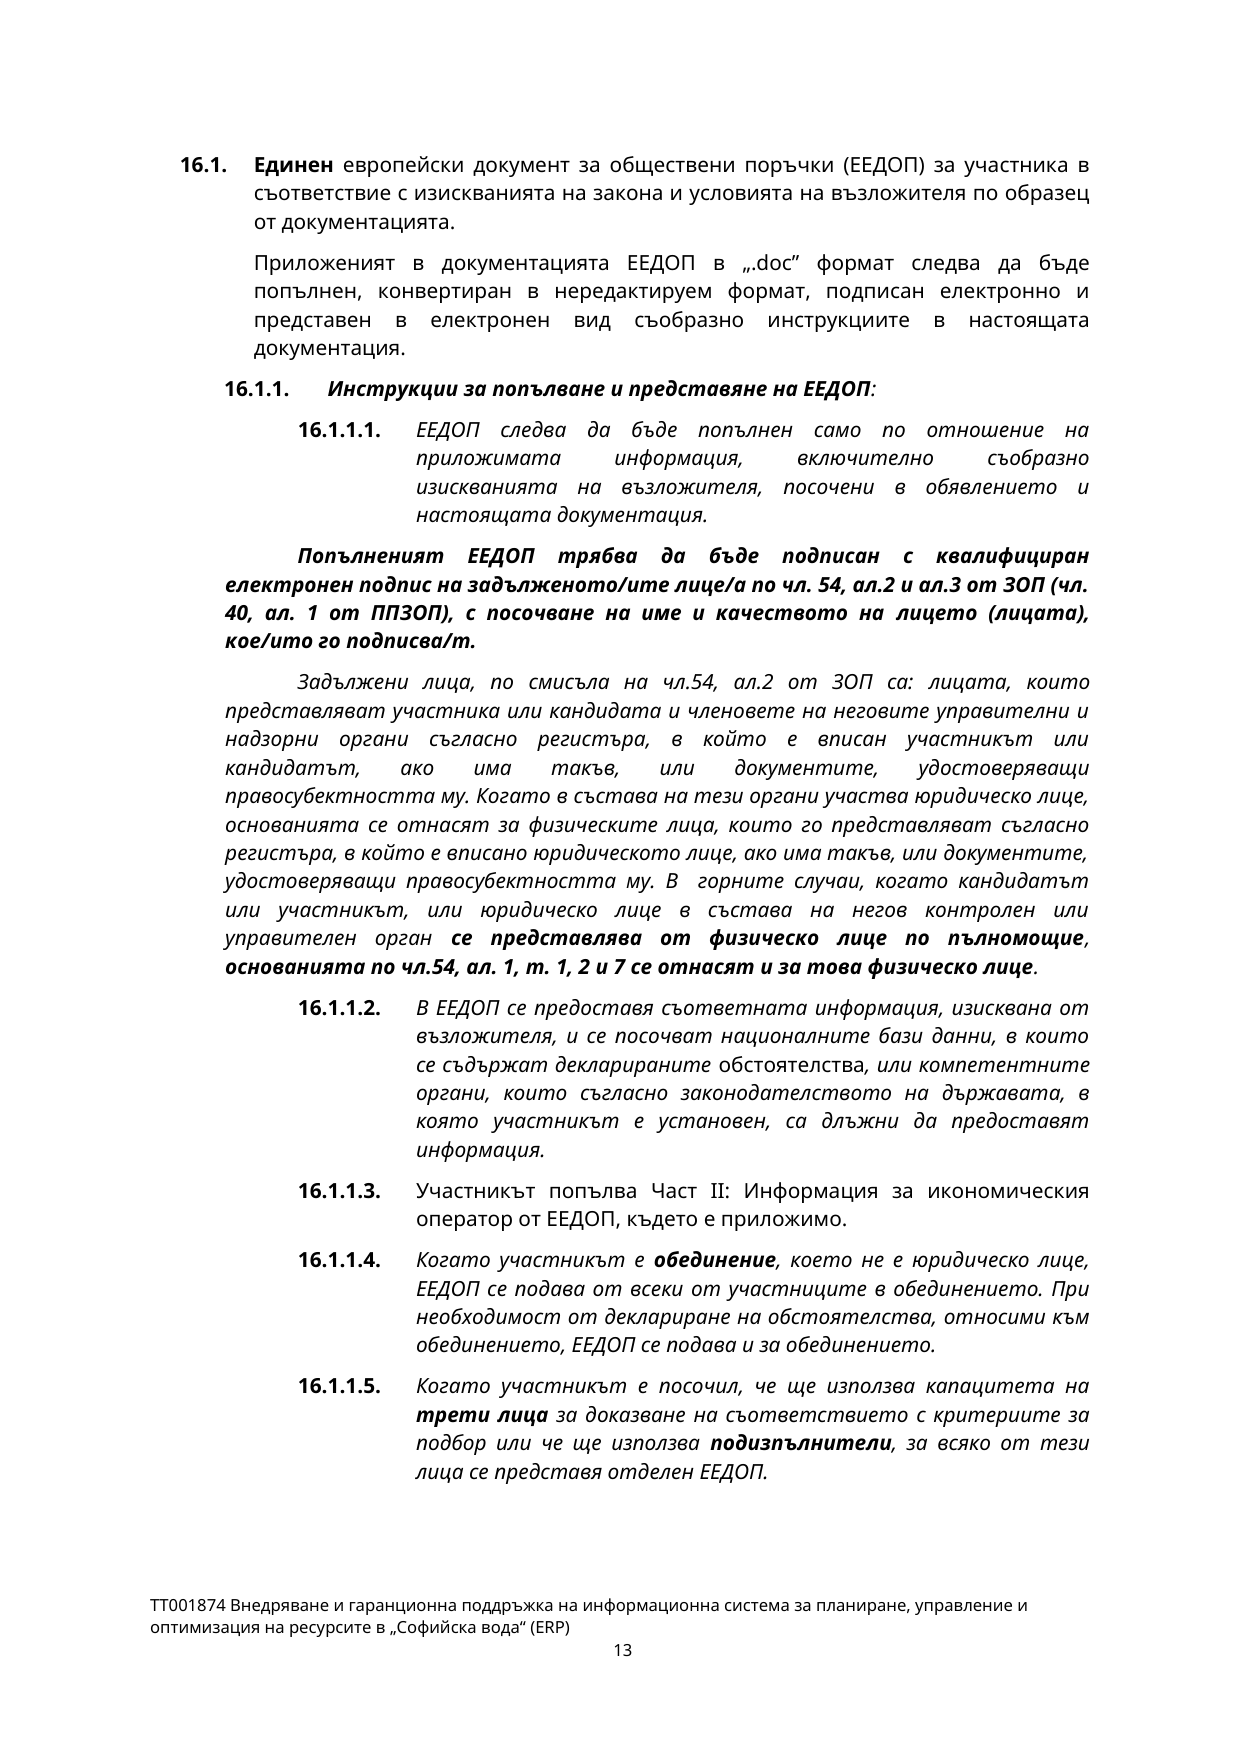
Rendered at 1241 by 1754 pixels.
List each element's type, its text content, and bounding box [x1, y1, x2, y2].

text Задължени лица, по смисъла на чл.54, ал.2 от ЗОП са: лицата, които представляват участника или кандидата и членовете на неговите управителни и надзорни органи съгласно регистъра, в който е вписан участникът или кандидатът, ако има такъв, или документите, удостоверяващи правосубектността му. Когато в състава на тези органи участва юридическо лице, основанията се отнасят за физическите лица, които го представляват съгласно регистъра, в който е вписано юридическото лице, ако има такъв, или документите, удостоверяващи правосубектността му. В горните случаи, когато кандидатът или участникът, или юридическо лице в състава на негов контролен или управителен орган се представлява от физическо лице по пълномощие, основанията по чл.54, ал. 1, т. 1, 2 и 7 се отнасят и за това физическо лице. [150, 667, 1090, 980]
list Единен европейски документ за обществени поръчки (ЕЕДОП) за участника в съответствие с изискванията на закона и условията на възложителя по образец от документацията. [179, 150, 1090, 235]
list Участникът попълва Част II: Информация за икономическия оператор от ЕЕДОП, където е приложимо. [298, 1176, 1090, 1233]
list ЕЕДОП следва да бъде попълнен само по отношение на приложимата информация, включително съобразно изискванията на възложителя, посочени в обявлението и настоящата документация. [298, 415, 1090, 529]
list Когато участникът е обединение, което не е юридическо лице, ЕЕДОП се подава от всеки от участниците в обединението. При необходимост от деклариране на обстоятелства, относими към обединението, ЕЕДОП се подава и за обединението. [298, 1245, 1090, 1359]
list В ЕЕДОП се предоставя съответната информация, изисквана от възложителя, и се посочват националните бази данни, в които се съдържат декларираните обстоятелства, или компетентните органи, които съгласно законодателството на държавата, в която участникът е установен, са длъжни да предоставят информация. [298, 993, 1090, 1163]
list Инструкции за попълване и представяне на ЕЕДОП: [224, 374, 1090, 402]
text Приложеният в документацията ЕЕДОП в „.doc” формат следва да бъде попълнен, конвертиран в нередактируем формат, подписан електронно и представен в електронен вид съобразно инструкциите в настоящата документация. [253, 248, 1090, 362]
text Попълненият ЕЕДОП трябва да бъде подписан с квалифициран електронен подпис на задълженото/ите лице/а по чл. 54, ал.2 и ал.3 от ЗОП (чл. 40, ал. 1 от ППЗОП), с посочване на име и качеството на лицето (лицата), кое/ито го подписва/т. [150, 541, 1090, 655]
list Когато участникът е посочил, че ще използва капацитета на трети лица за доказване на съответствието с критериите за подбор или че ще използва подизпълнители, за всяко от тези лица се представя отделен ЕЕДОП. [298, 1372, 1090, 1485]
